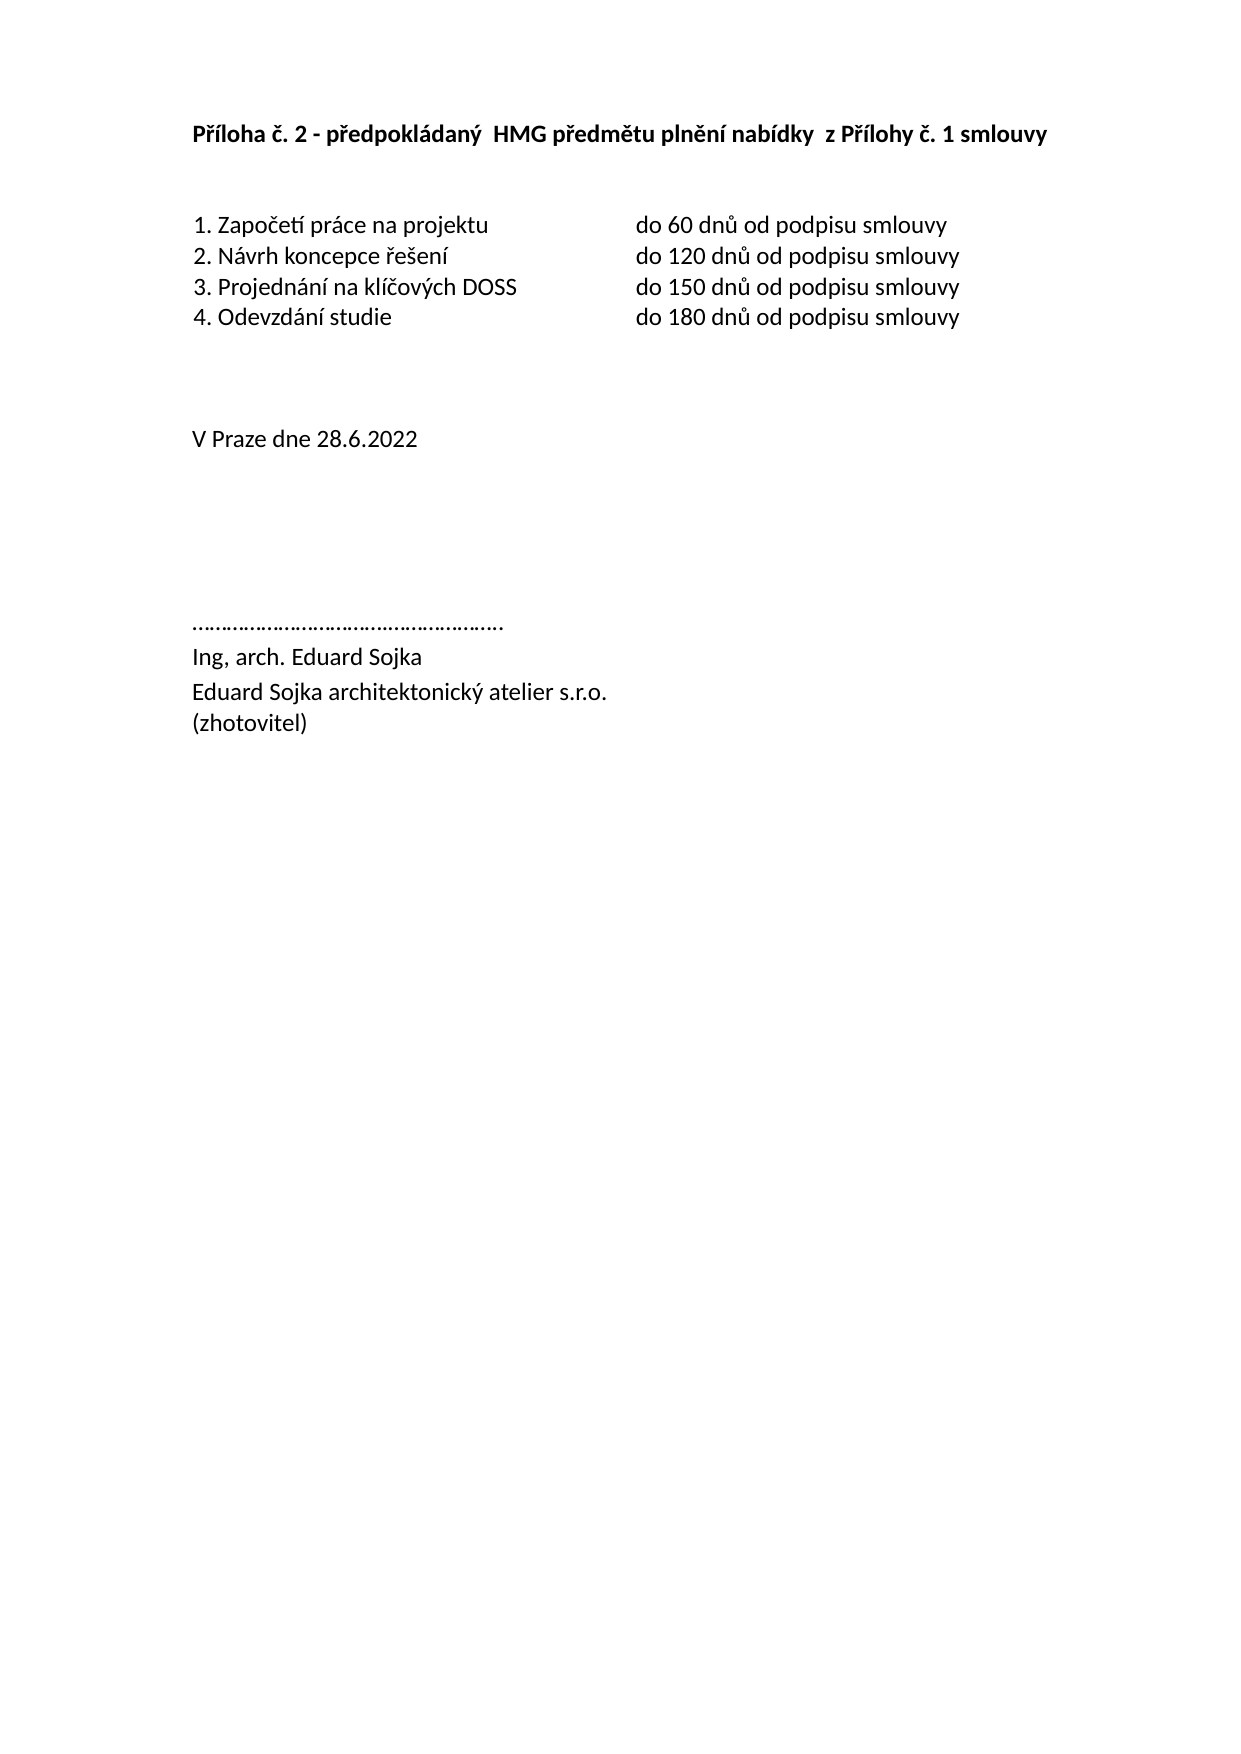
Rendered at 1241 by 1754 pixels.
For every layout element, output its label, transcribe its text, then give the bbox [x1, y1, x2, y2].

list Příloha č. 2 - předpokládaný HMG předmětu plnění nabídky z Přílohy č. 1 smlouvy [118, 118, 1122, 149]
text V Praze dne 28.6.2022 [118, 423, 1122, 454]
list 4. Odevzdání studie do 180 dnů od podpisu smlouvy [193, 301, 1122, 332]
list 2. Návrh koncepce řešení do 120 dnů od podpisu smlouvy [193, 240, 1122, 271]
list 3. Projednání na klíčových DOSS do 150 dnů od podpisu smlouvy [193, 271, 1122, 301]
text …………………………….……………….. [118, 606, 1122, 637]
text Ing, arch. Eduard Sojka [118, 641, 1122, 672]
list 1. Započetí práce na projektu do 60 dnů od podpisu smlouvy [193, 210, 1122, 240]
text Eduard Sojka architektonický atelier s.r.o. [118, 676, 1122, 707]
text (zhotovitel) [118, 707, 1122, 737]
